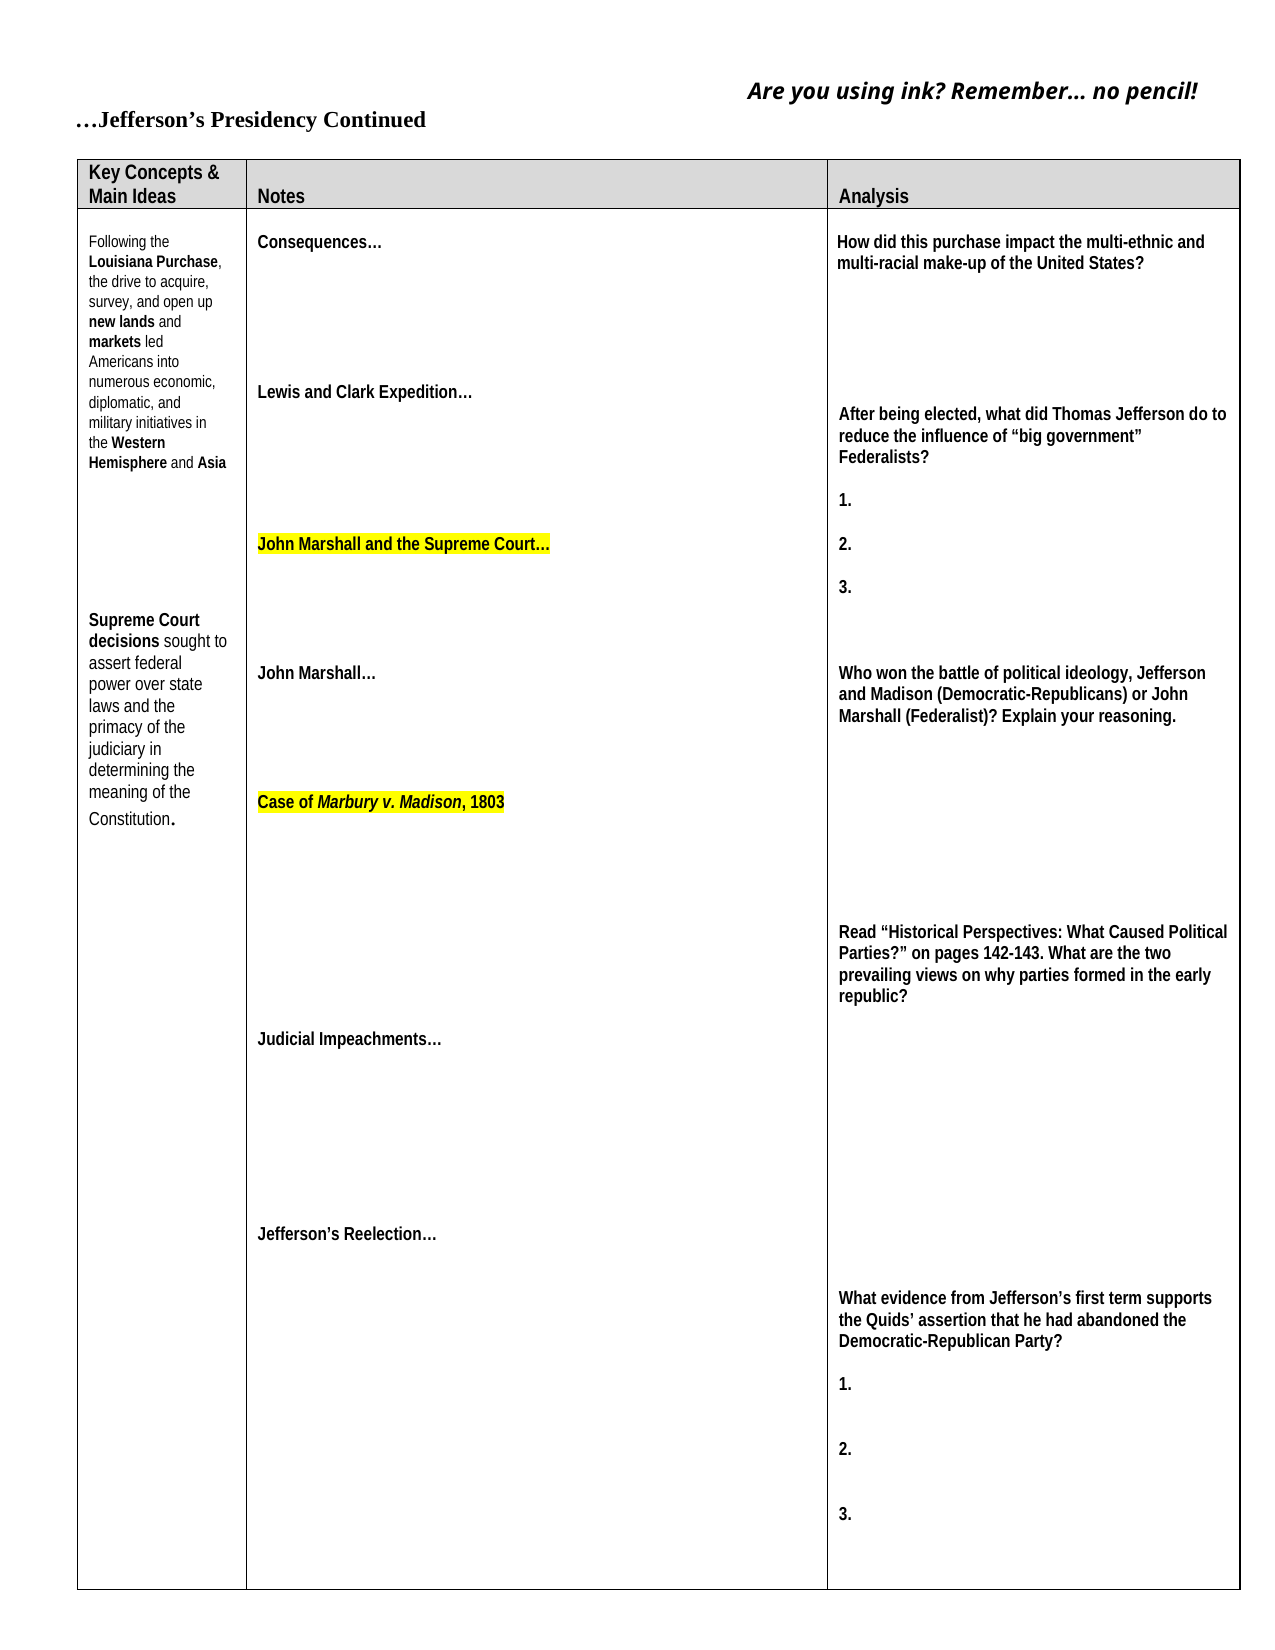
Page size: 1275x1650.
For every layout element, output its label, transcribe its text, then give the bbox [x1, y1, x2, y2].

text …Jefferson’s Presidency Continued [75, 106, 1200, 133]
table_header Key Concepts & Main Ideas [78, 160, 246, 208]
table_cell Following the Louisiana Purchase, the drive to acquire, survey, and open up new lands and markets led Americans into numerous economic, diplomatic, and military initiatives in the Western Hemisphere and Asia Supreme Court decisions sought to assert federal power over state laws and the primacy of the judiciary in determining the meaning of the Constitution. [78, 209, 246, 1589]
table_header Analysis [828, 160, 1239, 208]
table_cell How did this purchase impact the multi-ethnic and multi-racial make-up of the United States? After being elected, what did Thomas Jefferson do to reduce the influence of “big government” Federalists? 1. 2. 3. Who won the battle of political ideology, Jefferson and Madison (Democratic-Republicans) or John Marshall (Federalist)? Explain your reasoning. Read “Historical Perspectives: What Caused Political Parties?” on pages 142-143. What are the two prevailing views on why parties formed in the early republic? What evidence from Jefferson’s first term supports the Quids’ assertion that he had abandoned the Democratic-Republican Party? 1. 2. 3. [828, 209, 1239, 1589]
table_header Notes [247, 160, 827, 208]
text Are you using ink? Remember… no pencil! [75, 75, 1200, 106]
table_cell Consequences… Lewis and Clark Expedition… John Marshall and the Supreme Court… John Marshall… Case of Marbury v. Madison, 1803 Judicial Impeachments… Jefferson’s Reelection… [247, 209, 827, 1589]
